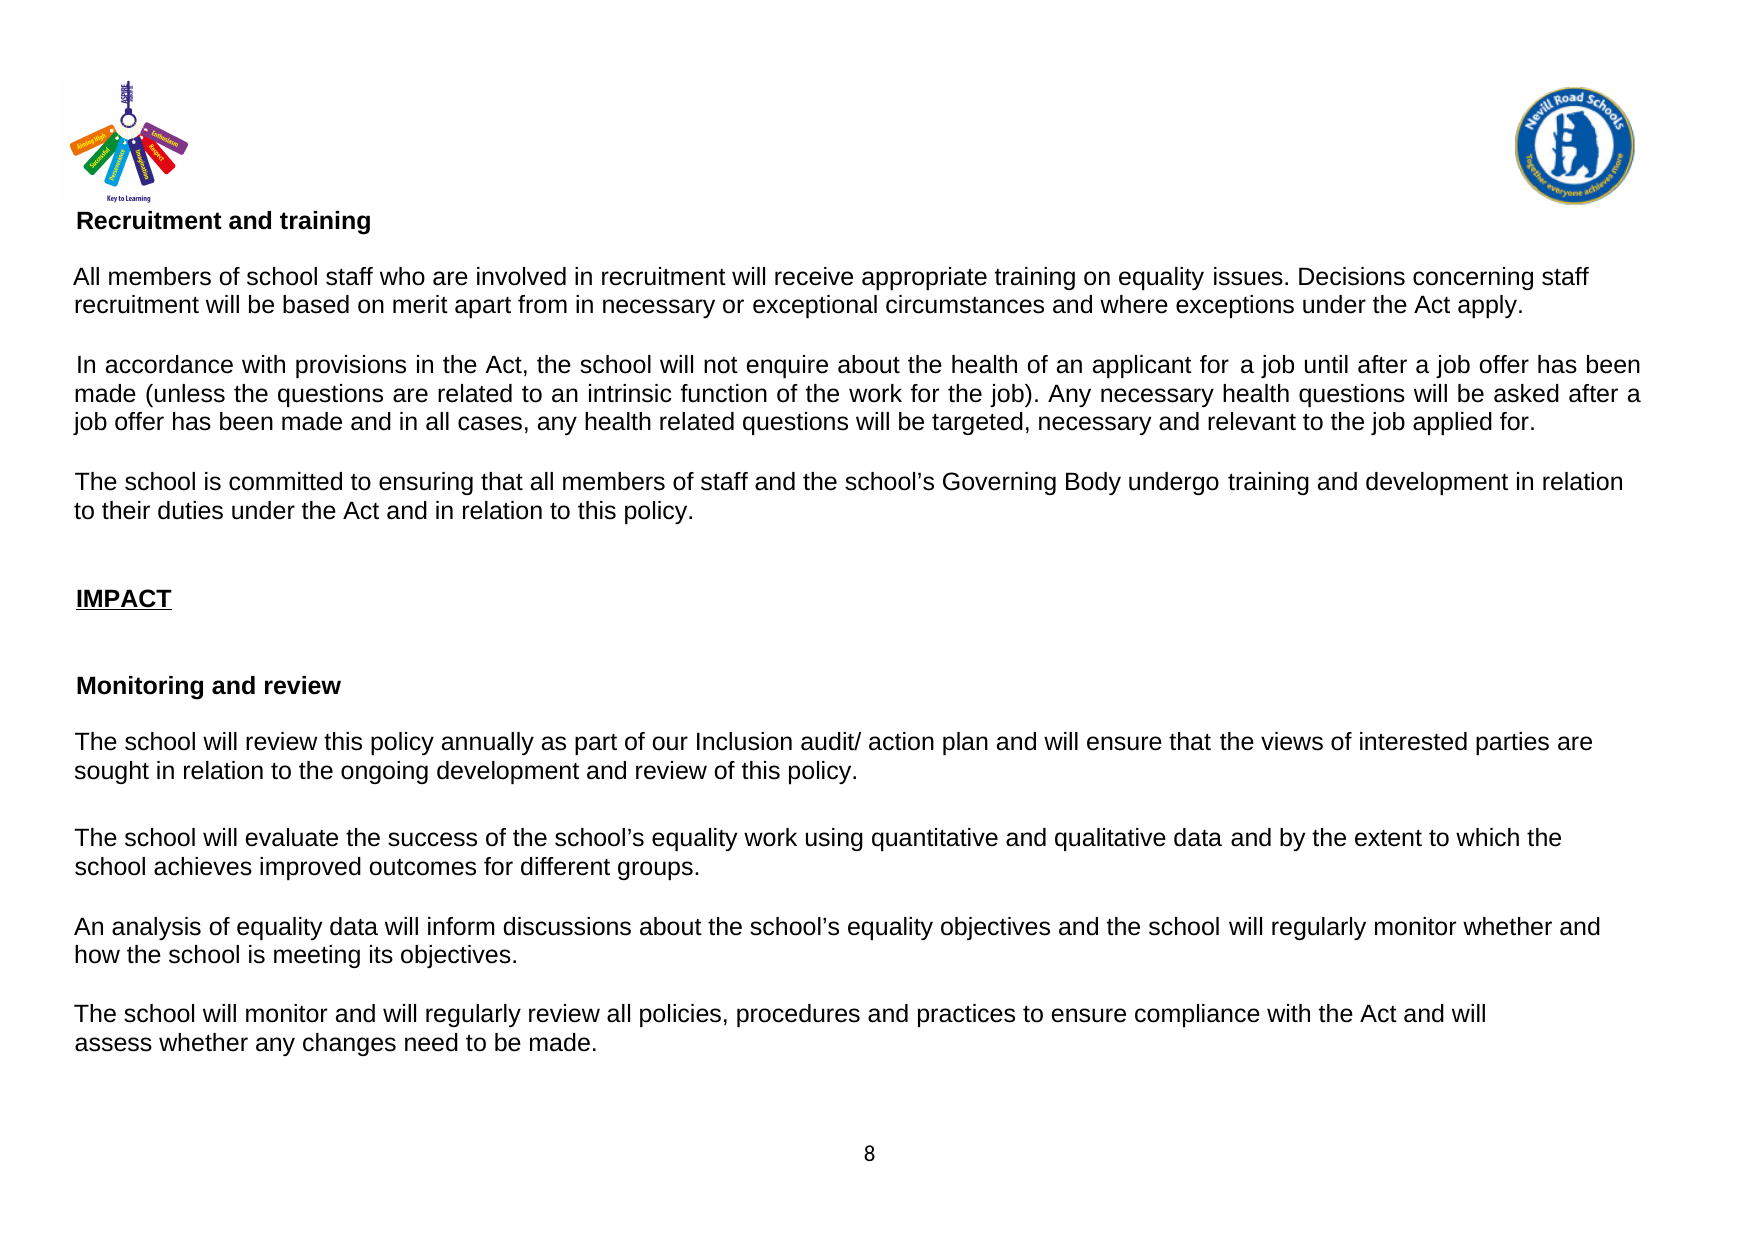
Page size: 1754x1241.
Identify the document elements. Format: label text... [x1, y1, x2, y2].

picture [1514, 84, 1637, 207]
text The school will monitor and will regularly review all policies, procedures and practices to ensure compliance with the Act and will assess whether any changes need to be made. [74, 999, 1561, 1056]
text The school will review this policy annually as part of our Inclusion audit/ action plan and will ensure that the views of interested parties are sought in relation to the ongoing development and review of this policy. [74, 727, 1634, 784]
text The school is committed to ensuring that all members of staff and the school’s Governing Body undergo training and development in relation to their duties under the Act and in relation to this policy. [74, 467, 1638, 524]
text All members of school staff who are involved in recruitment will receive appropriate training on equality issues. Decisions concerning staff recruitment will be based on merit apart from in necessary or exceptional circumstances and where exceptions under the Act apply. [73, 261, 1638, 319]
text The school will evaluate the success of the school’s equality work using quantitative and qualitative data and by the extent to which the school achieves improved outcomes for different groups. [74, 823, 1629, 881]
text IMPACT [76, 583, 1680, 612]
text In accordance with provisions in the Act, the school will not enquire about the health of an applicant for a job until after a job offer has been made (unless the questions are related to an intrinsic function of the work for the job). Any necessary health questions will be asked after a job offer has been made and in all cases, any health related questions will be targeted, necessary and relevant to the job applied for. [74, 350, 1642, 436]
picture [59, 73, 201, 207]
text An analysis of equality data will inform discussions about the school’s equality objectives and the school will regularly monitor whether and how the school is meeting its objectives. [74, 912, 1627, 969]
text Recruitment and training [76, 206, 1680, 235]
text Monitoring and review [76, 671, 1680, 700]
